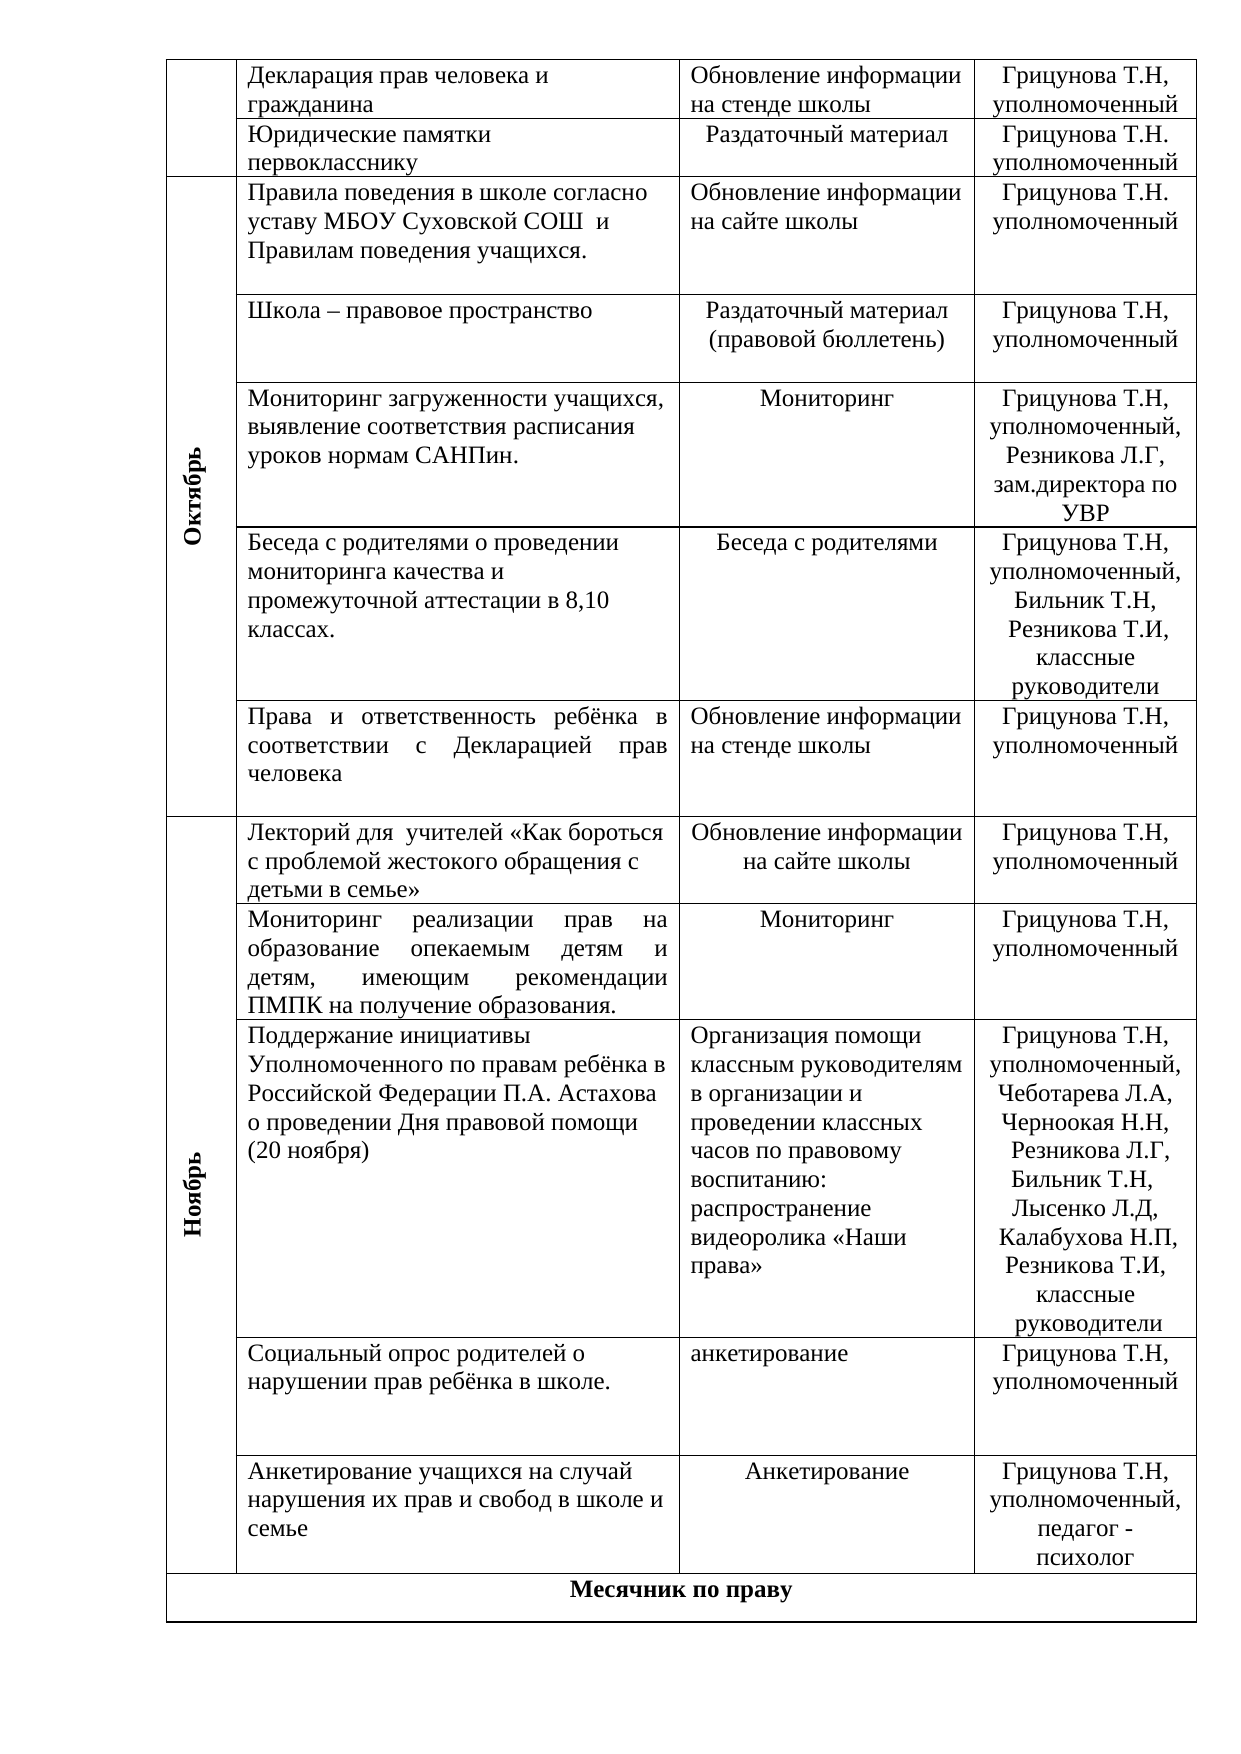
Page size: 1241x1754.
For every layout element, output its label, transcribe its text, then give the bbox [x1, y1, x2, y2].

table_cell Грицунова Т.Н, уполномоченный [975, 1338, 1196, 1455]
table_cell Правила поведения в школе согласно уставу МБОУ Суховской СОШ и Правилам поведения учащихся. [237, 177, 679, 294]
table_cell Раздаточный материал (правовой бюллетень) [680, 295, 974, 382]
table_cell Организация помощи классным руководителям в организации и проведении классных часов по правовому воспитанию: распространение видеоролика «Наши права» [680, 1020, 974, 1337]
table_cell Грицунова Т.Н, уполномоченный [975, 60, 1196, 118]
table_cell Права и ответственность ребёнка в соответствии с Декларацией прав человека [237, 701, 679, 816]
table_cell Социальный опрос родителей о нарушении прав ребёнка в школе. [237, 1338, 679, 1455]
table_cell Анкетирование [680, 1456, 974, 1573]
table_cell Раздаточный материал [680, 119, 974, 176]
table_cell Обновление информации на сайте школы [680, 177, 974, 294]
table_cell Грицунова Т.Н, уполномоченный [975, 904, 1196, 1019]
table_cell Мониторинг загруженности учащихся, выявление соответствия расписания уроков нормам САНПин. [237, 383, 679, 526]
table_cell Поддержание инициативы Уполномоченного по правам ребёнка в Российской Федерации П.А. Астахова о проведении Дня правовой помощи (20 ноября) [237, 1020, 679, 1337]
table_cell Беседа с родителями о проведении мониторинга качества и промежуточной аттестации в 8,10 классах. [237, 528, 679, 700]
table_cell Мониторинг [680, 904, 974, 1019]
table_cell Грицунова Т.Н, уполномоченный, педагог - психолог [975, 1456, 1196, 1573]
table_cell анкетирование [680, 1338, 974, 1455]
table_cell Декларация прав человека и гражданина [237, 60, 679, 118]
table_cell Грицунова Т.Н. уполномоченный [975, 119, 1196, 176]
table_cell Школа – правовое пространство [237, 295, 679, 382]
table_cell Грицунова Т.Н, уполномоченный [975, 295, 1196, 382]
table_cell Обновление информации на стенде школы [680, 60, 974, 118]
table_cell Лекторий для учителей «Как бороться с проблемой жестокого обращения с детьми в семье» [237, 817, 679, 903]
table_cell Грицунова Т.Н, уполномоченный, Чеботарева Л.А, Черноокая Н.Н, Резникова Л.Г, Бильник Т.Н, Лысенко Л.Д, Калабухова Н.П, Резникова Т.И, классные руководители [975, 1020, 1196, 1337]
table_cell Грицунова Т.Н, уполномоченный [975, 817, 1196, 903]
table_cell Грицунова Т.Н. уполномоченный [975, 177, 1196, 294]
table_cell Обновление информации на сайте школы [680, 817, 974, 903]
table_cell Беседа с родителями [680, 528, 974, 700]
table_cell Грицунова Т.Н, уполномоченный, Бильник Т.Н, Резникова Т.И, классные руководители [975, 528, 1196, 700]
table_cell Мониторинг [680, 383, 974, 526]
table_cell Грицунова Т.Н, уполномоченный, Резникова Л.Г, зам.директора по УВР [975, 383, 1196, 526]
table_cell Грицунова Т.Н, уполномоченный [975, 701, 1196, 816]
table_cell Месячник по праву [167, 1574, 1196, 1621]
table_cell Юридические памятки первокласснику [237, 119, 679, 176]
table_cell Мониторинг реализации прав на образование опекаемым детям и детям, имеющим рекомендации ПМПК на получение образования. [237, 904, 679, 1019]
table_cell Октябрь [167, 177, 236, 816]
table_cell Обновление информации на стенде школы [680, 701, 974, 816]
table_cell Анкетирование учащихся на случай нарушения их прав и свобод в школе и семье [237, 1456, 679, 1573]
table_cell Ноябрь [167, 817, 236, 1573]
